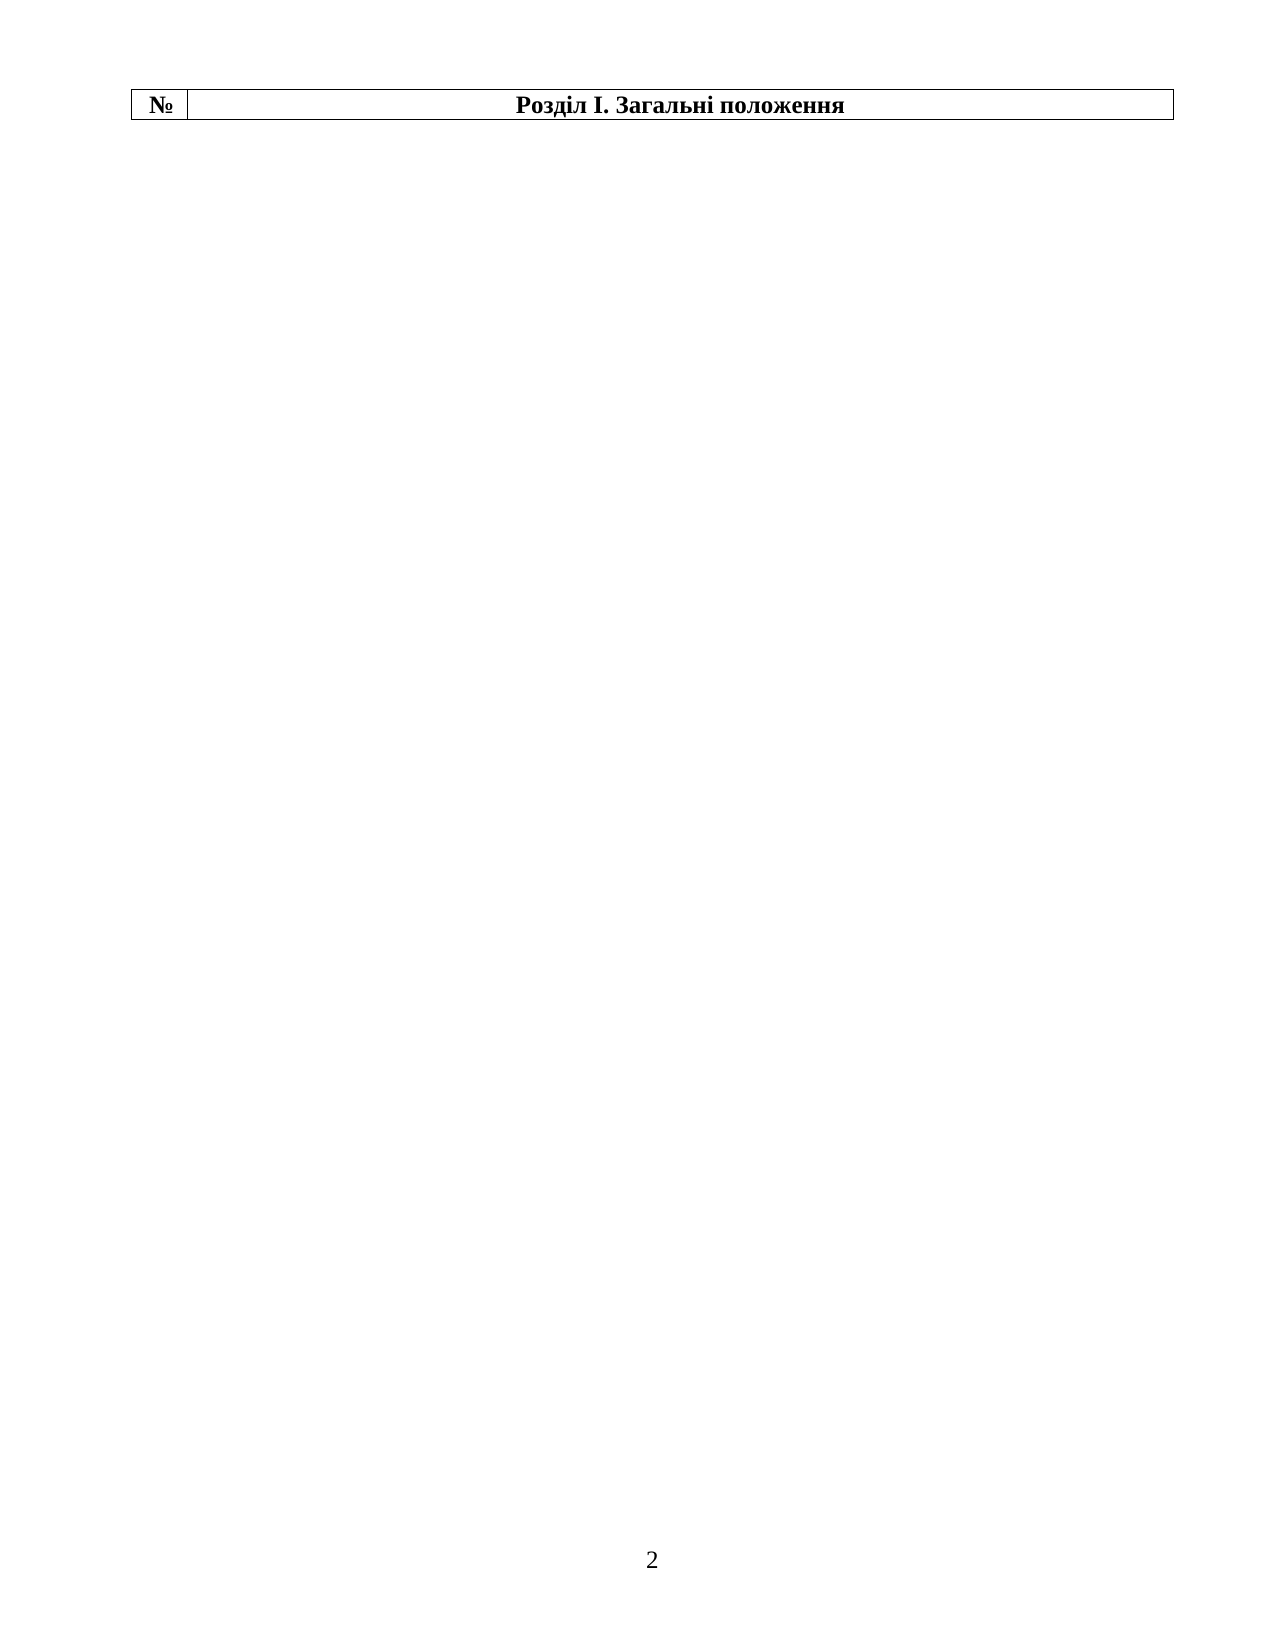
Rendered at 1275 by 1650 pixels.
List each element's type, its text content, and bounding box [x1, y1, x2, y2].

table_header № [132, 90, 187, 118]
table_header Розділ І. Загальні положення [188, 90, 1173, 118]
